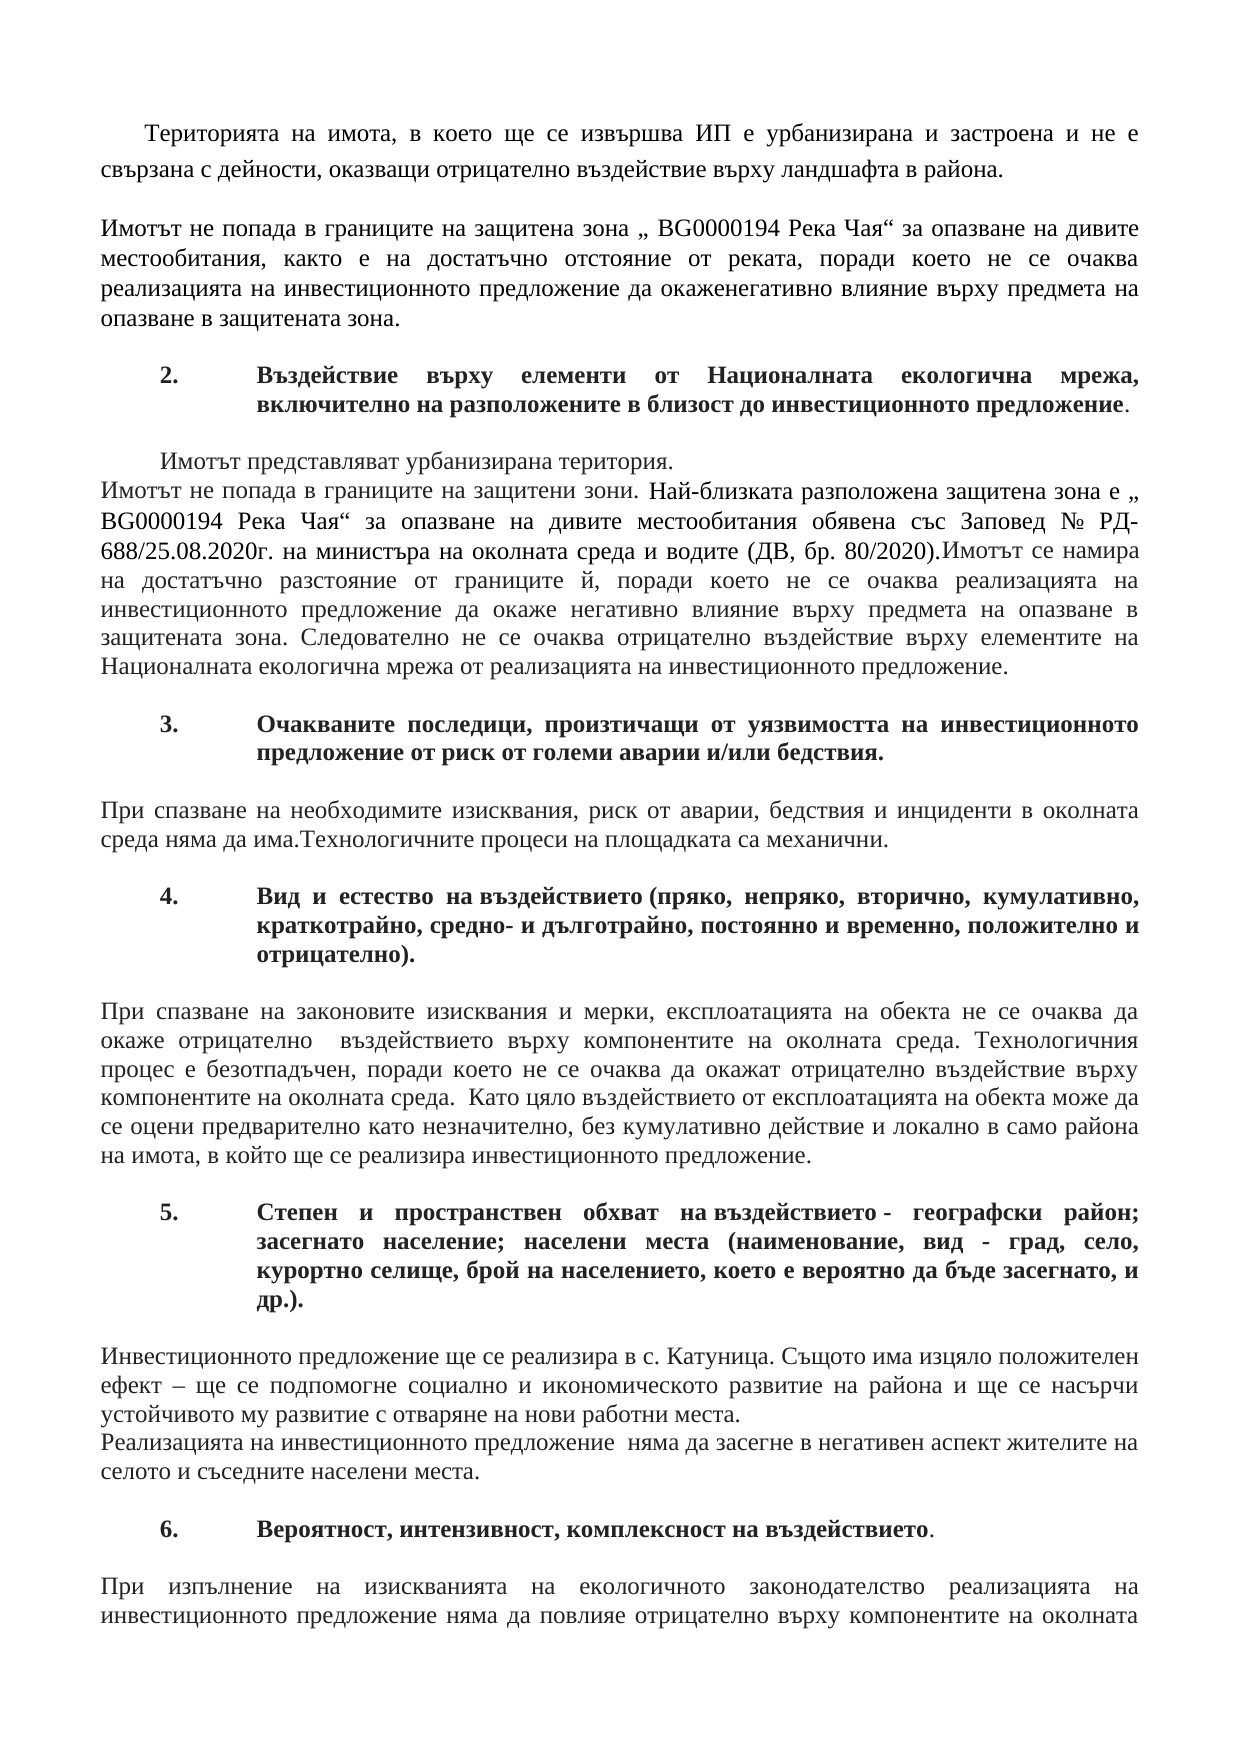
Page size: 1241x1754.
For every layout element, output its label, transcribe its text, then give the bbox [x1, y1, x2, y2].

text При спазване на необходимите изисквания, риск от аварии, бедствия и инциденти в околната среда няма да има.Технологичните процеси на площадката са механични. [100, 795, 1140, 852]
text Имотът не попада в границите на защитени зони. Най-близката разположена защитена зона е „ BG0000194 Река Чая“ за опазване на дивите местообитания обявена със Заповед № РД-688/25.08.2020г. на министъра на околната среда и водите (ДВ, бр. 80/2020).Имотът се намира на достатъчно разстояние от границите й, поради което не се очаква реализацията на инвестиционното предложение да окаже негативно влияние върху предмета на опазване в защитената зона. Следователно не се очаква отрицателно въздействие върху елементите на Националната екологична мрежа от реализацията на инвестиционното предложение. [100, 475, 1140, 680]
list Очакваните последици, произтичащи от уязвимостта на инвестиционното предложение от риск от големи аварии и/или бедствия. [159, 709, 1140, 766]
text При спазване на законовите изисквания и мерки, експлоатацията на обекта не се очаква да окаже отрицателно въздействието върху компонентите на околната среда. Технологичния процес е безотпадъчен, поради което не се очаква да окажат отрицателно въздействие върху компонентите на околната среда. Като цяло въздействието от експлоатацията на обекта може да се оцени предварително като незначително, без кумулативно действие и локално в само района на имота, в който ще се реализира инвестиционното предложение. [100, 996, 1140, 1169]
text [100, 1571, 1140, 1629]
text Реализацията на инвестиционното предложение няма да засегне в негативен аспект жителите на селото и съседните населени места. [100, 1427, 1140, 1485]
text Инвестиционното предложение ще се реализира в с. Катуница. Същото има изцяло положителен ефект – ще се подпомогне социално и икономическото развитие на района и ще се насърчи устойчивото му развитие с отваряне на нови работни места. [100, 1341, 1140, 1427]
text Територията на имота, в което ще се извършва ИП е урбанизирана и застроена и не е свързана с дейности, оказващи отрицателно въздействие върху ландшафта в района. [100, 118, 1140, 183]
list Вероятност, интензивност, комплексност на въздействието. [159, 1514, 1140, 1542]
text Имотът представляват урбанизирана територия. [159, 446, 1140, 475]
list Въздействие върху елементи от Националната екологична мрежа, включително на разположените в близост до инвестиционното предложение. [159, 360, 1140, 418]
list Вид и естество на въздействието (пряко, непряко, вторично, кумулативно, краткотрайно, средно- и дълготрайно, постоянно и временно, положително и отрицателно). [159, 881, 1140, 967]
text Имотът не попада в границите на защитена зона „ BG0000194 Река Чая“ за опазване на дивите местообитания, както е на достатъчно отстояние от реката, поради което не се очаква реализацията на инвестиционното предложение да окаженегативно влияние върху предмета на опазване в защитената зона. [100, 212, 1140, 331]
list Степен и пространствен обхват на въздействието - географски район; засегнато население; населени места (наименование, вид - град, село, курортно селище, брой на населението, което е вероятно да бъде засегнато, и др.). [159, 1197, 1140, 1312]
